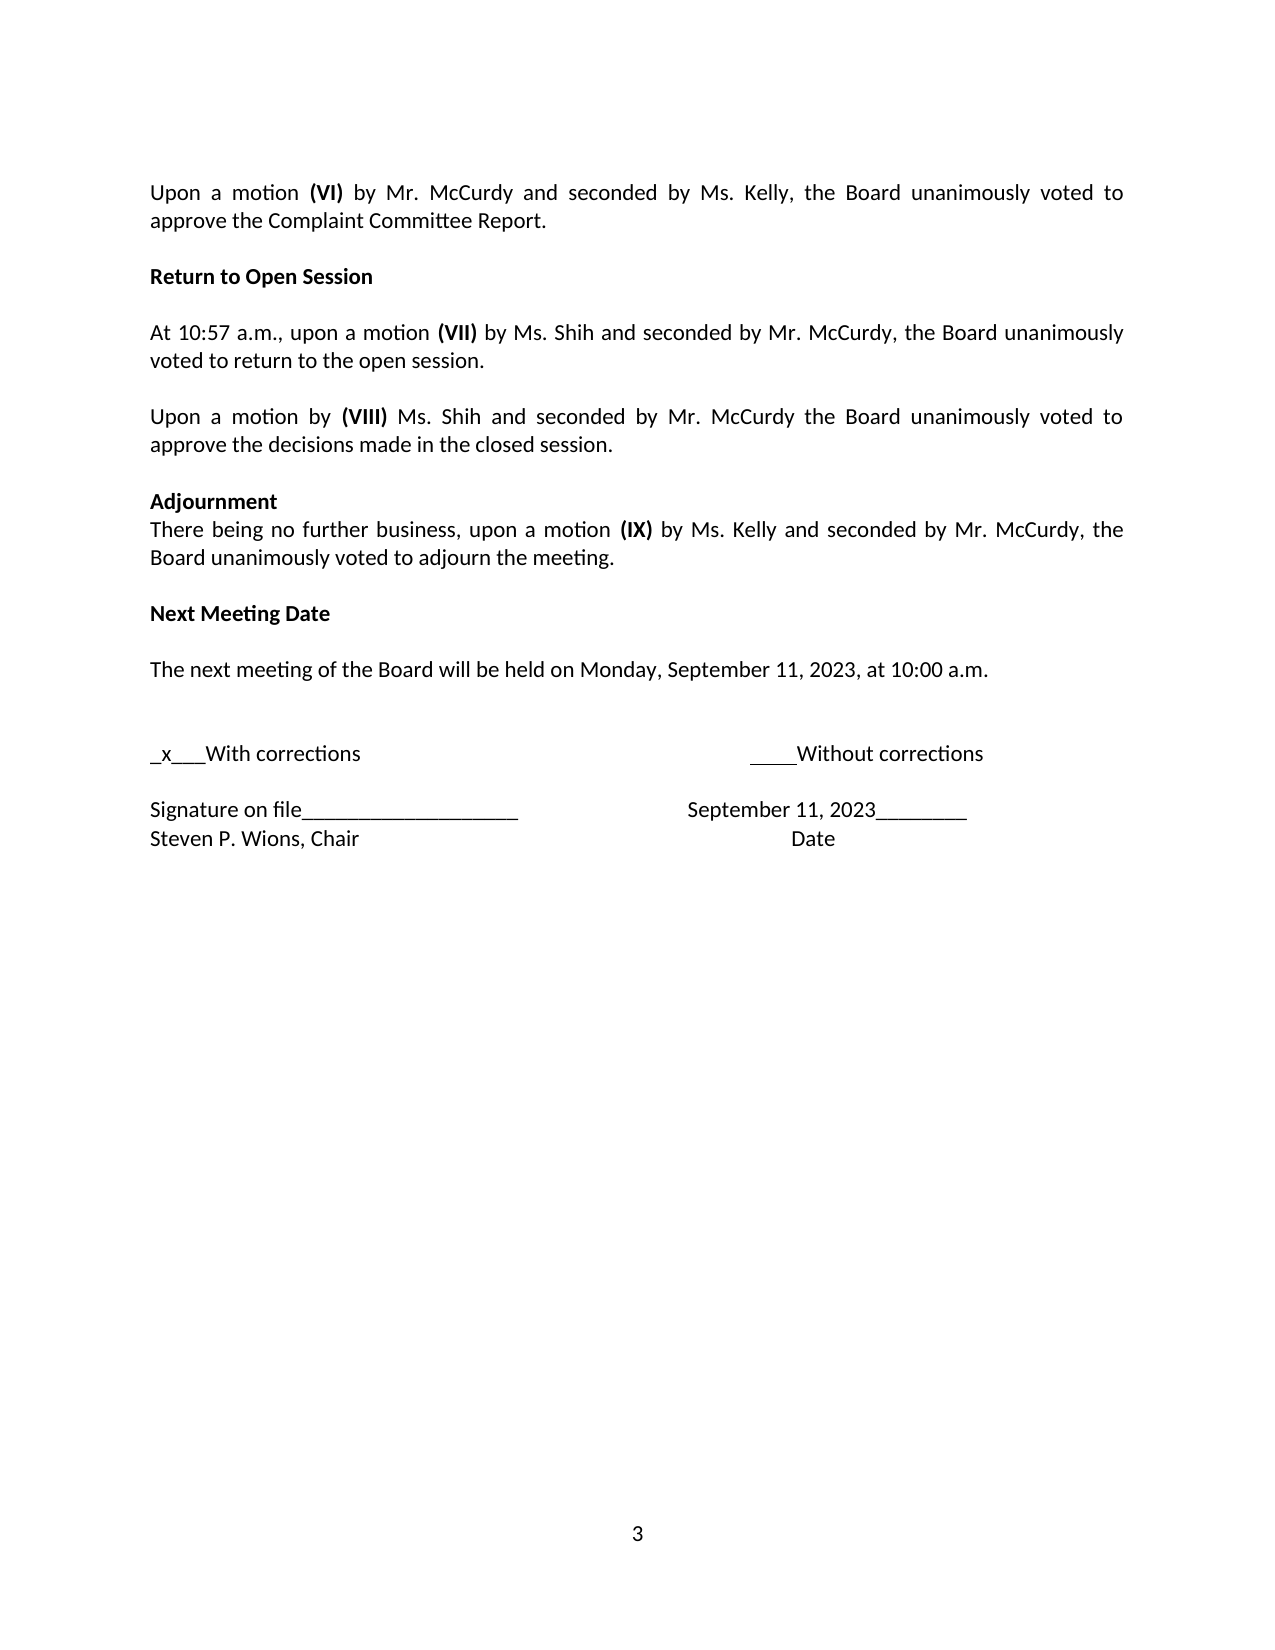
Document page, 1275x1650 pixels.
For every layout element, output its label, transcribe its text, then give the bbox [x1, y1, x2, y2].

text The next meeting of the Board will be held on Monday, September 11, 2023, at 10:00 a.m. [150, 656, 1125, 683]
text Upon a motion (VI) by Mr. McCurdy and seconded by Ms. Kelly, the Board unanimously voted to approve the Complaint Committee Report. [150, 178, 1125, 234]
text Return to Open Session [150, 262, 1125, 290]
text Upon a motion by (VIII) Ms. Shih and seconded by Mr. McCurdy the Board unanimously voted to approve the decisions made in the closed session. [150, 402, 1125, 458]
text There being no further business, upon a motion (IX) by Ms. Kelly and seconded by Mr. McCurdy, the Board unanimously voted to adjourn the meeting. [150, 515, 1125, 571]
text Next Meeting Date [150, 599, 1125, 627]
text Steven P. Wions, Chair Date [150, 824, 1125, 852]
text At 10:57 a.m., upon a motion (VII) by Ms. Shih and seconded by Mr. McCurdy, the Board unanimously voted to return to the open session. [150, 318, 1125, 374]
text Adjournment [150, 487, 1125, 515]
text _x___With corrections Without corrections [150, 739, 1125, 768]
text Signature on file___________________ September 11, 2023________ [150, 796, 1125, 824]
